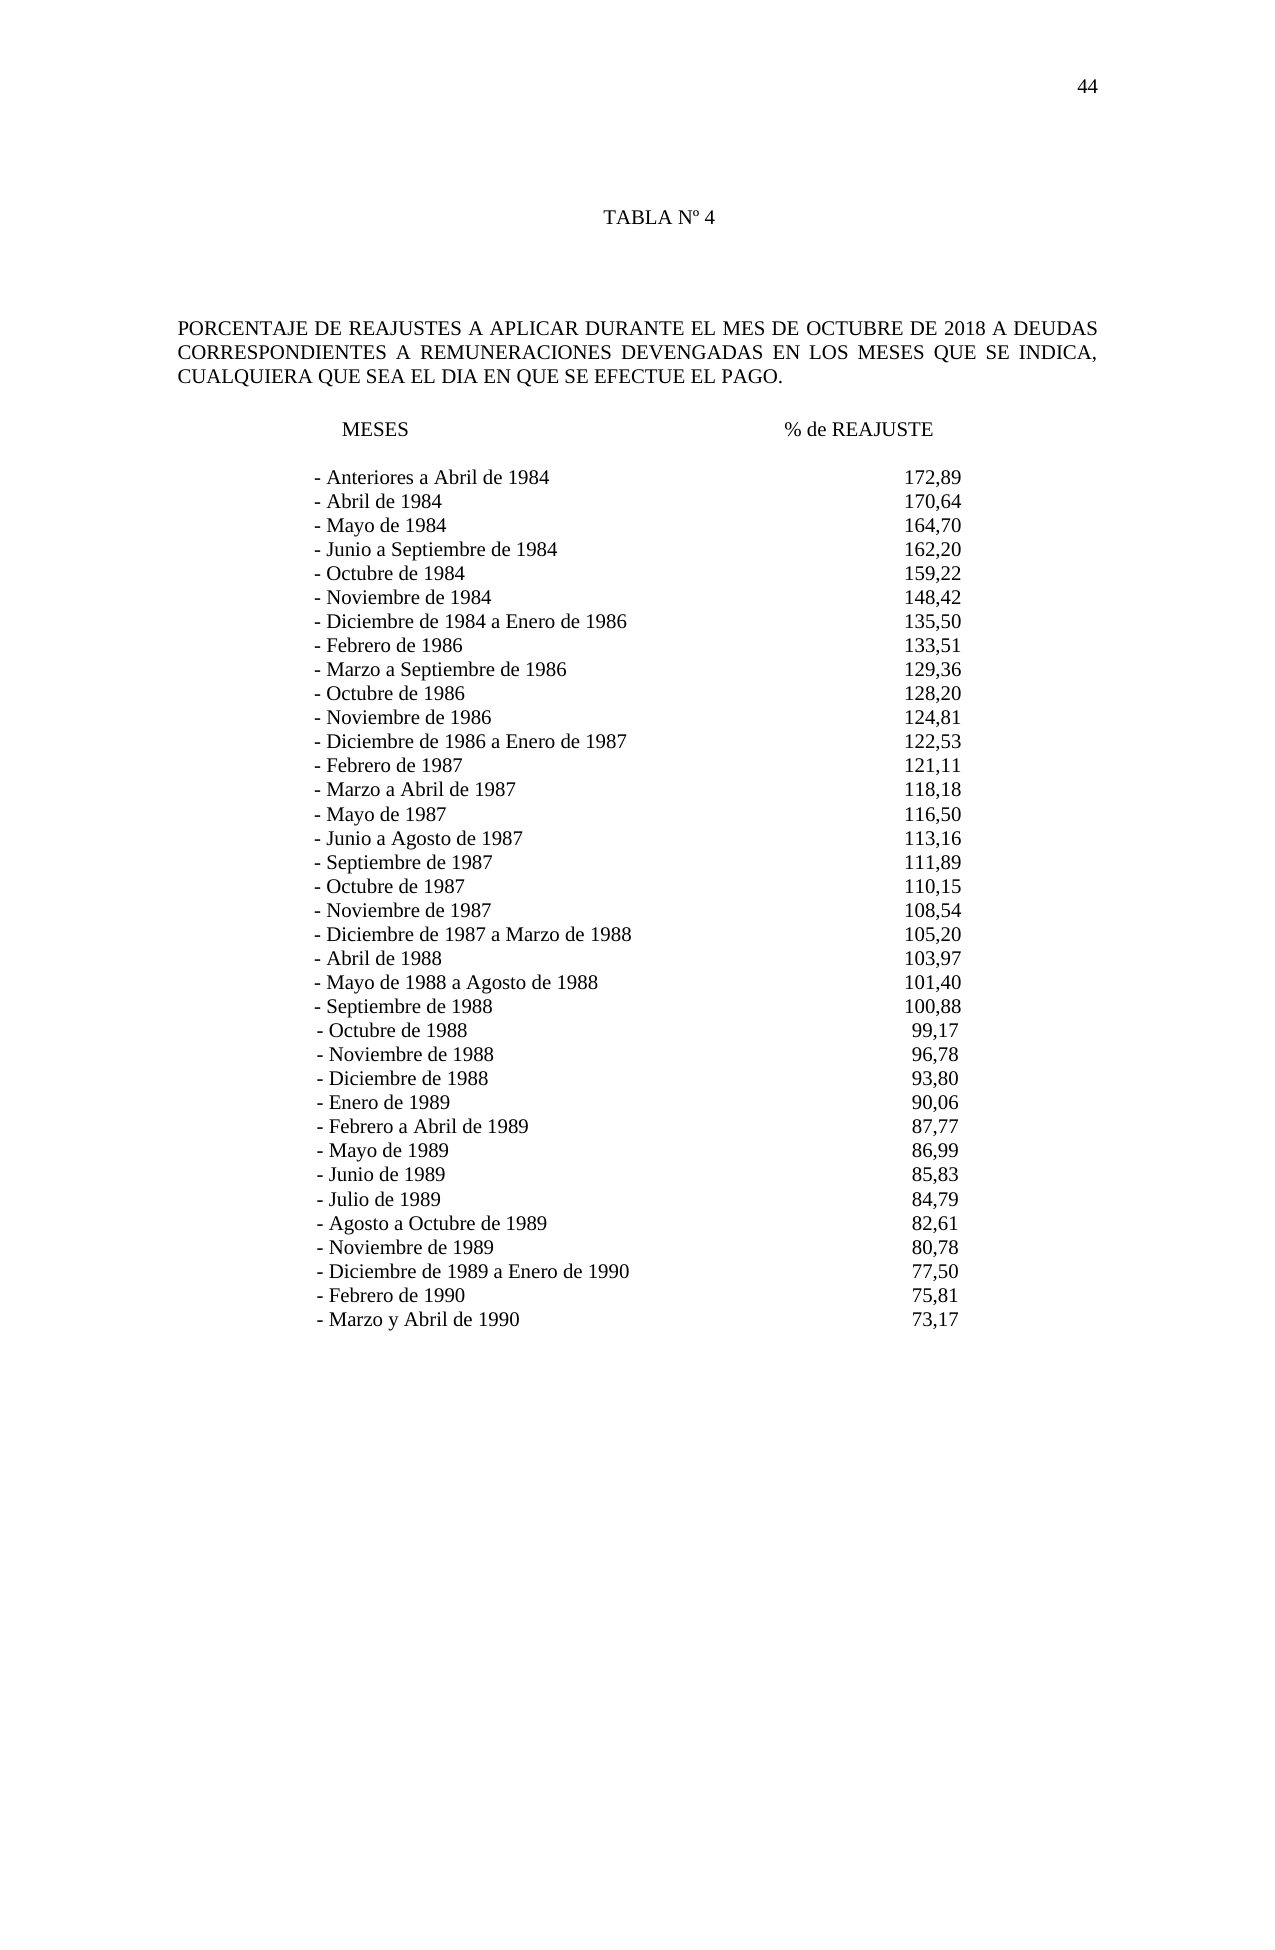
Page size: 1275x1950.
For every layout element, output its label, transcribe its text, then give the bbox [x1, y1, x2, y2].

text - Mayo de 1989 86,99 [177, 1138, 1098, 1162]
text - Junio a Septiembre de 1984 162,20 [177, 537, 1098, 561]
text - Septiembre de 1988 100,88 [177, 994, 1098, 1018]
text - Febrero de 1990 75,81 [177, 1283, 1098, 1307]
text - Septiembre de 1987 111,89 [177, 849, 1098, 874]
text - Octubre de 1984 159,22 [177, 561, 1098, 585]
text - Marzo a Abril de 1987 118,18 [177, 777, 1098, 801]
text - Diciembre de 1986 a Enero de 1987 122,53 [177, 729, 1098, 753]
text - Octubre de 1987 110,15 [177, 874, 1098, 898]
text - Febrero a Abril de 1989 87,77 [177, 1114, 1098, 1138]
text - Mayo de 1988 a Agosto de 1988 101,40 [177, 970, 1098, 994]
text PORCENTAJE DE REAJUSTES A APLICAR DURANTE EL MES DE DE A DEUDAS CORRESPONDIENTES A REMUNERACIONES DEVENGADAS EN LOS MESES QUE SE INDICA, CUALQUIERA QUE SEA EL DIA EN QUE SE EFECTUE EL PAGO. [177, 316, 1098, 388]
text - Abril de 1988 103,97 [177, 946, 1098, 970]
text - Junio de 1989 85,83 [177, 1162, 1098, 1186]
text - Noviembre de 1986 124,81 [177, 705, 1098, 729]
text - Octubre de 1986 128,20 [177, 681, 1098, 705]
text - Abril de 1984 170,64 [177, 489, 1098, 513]
text - Diciembre de 1987 a Marzo de 1988 105,20 [177, 922, 1098, 946]
text - Junio a Agosto de 1987 113,16 [177, 826, 1098, 849]
text - Febrero de 1987 121,11 [177, 753, 1098, 777]
text - Mayo de 1984 164,70 [177, 513, 1098, 537]
text - Diciembre de 1984 a Enero de 1986 135,50 [177, 609, 1098, 633]
text - Febrero de 1986 133,51 [177, 633, 1098, 657]
text TABLA Nº 4 [215, 205, 1098, 229]
text - Diciembre de 1989 a Enero de 1990 77,50 [177, 1259, 1098, 1283]
text - Mayo de 1987 116,50 [177, 801, 1098, 826]
text - Noviembre de 1987 108,54 [177, 898, 1098, 922]
text - Anteriores a Abril de 1984 172,89 [177, 464, 1098, 489]
text - Noviembre de 1988 96,78 [177, 1042, 1098, 1066]
text MESES % de REAJUSTE [177, 416, 1098, 441]
text - Marzo a Septiembre de 1986 129,36 [177, 657, 1098, 681]
text - Noviembre de 1984 148,42 [177, 585, 1098, 609]
text - Diciembre de 1988 93,80 [177, 1066, 1098, 1090]
text - Julio de 1989 84,79 [177, 1186, 1098, 1211]
text - Agosto a Octubre de 1989 82,61 [177, 1211, 1098, 1234]
text - Octubre de 1988 99,17 [177, 1018, 1098, 1042]
text - Marzo y Abril de 1990 73,17 [177, 1307, 1098, 1331]
text - Enero de 1989 90,06 [177, 1090, 1098, 1114]
text - Noviembre de 1989 80,78 [177, 1234, 1098, 1259]
